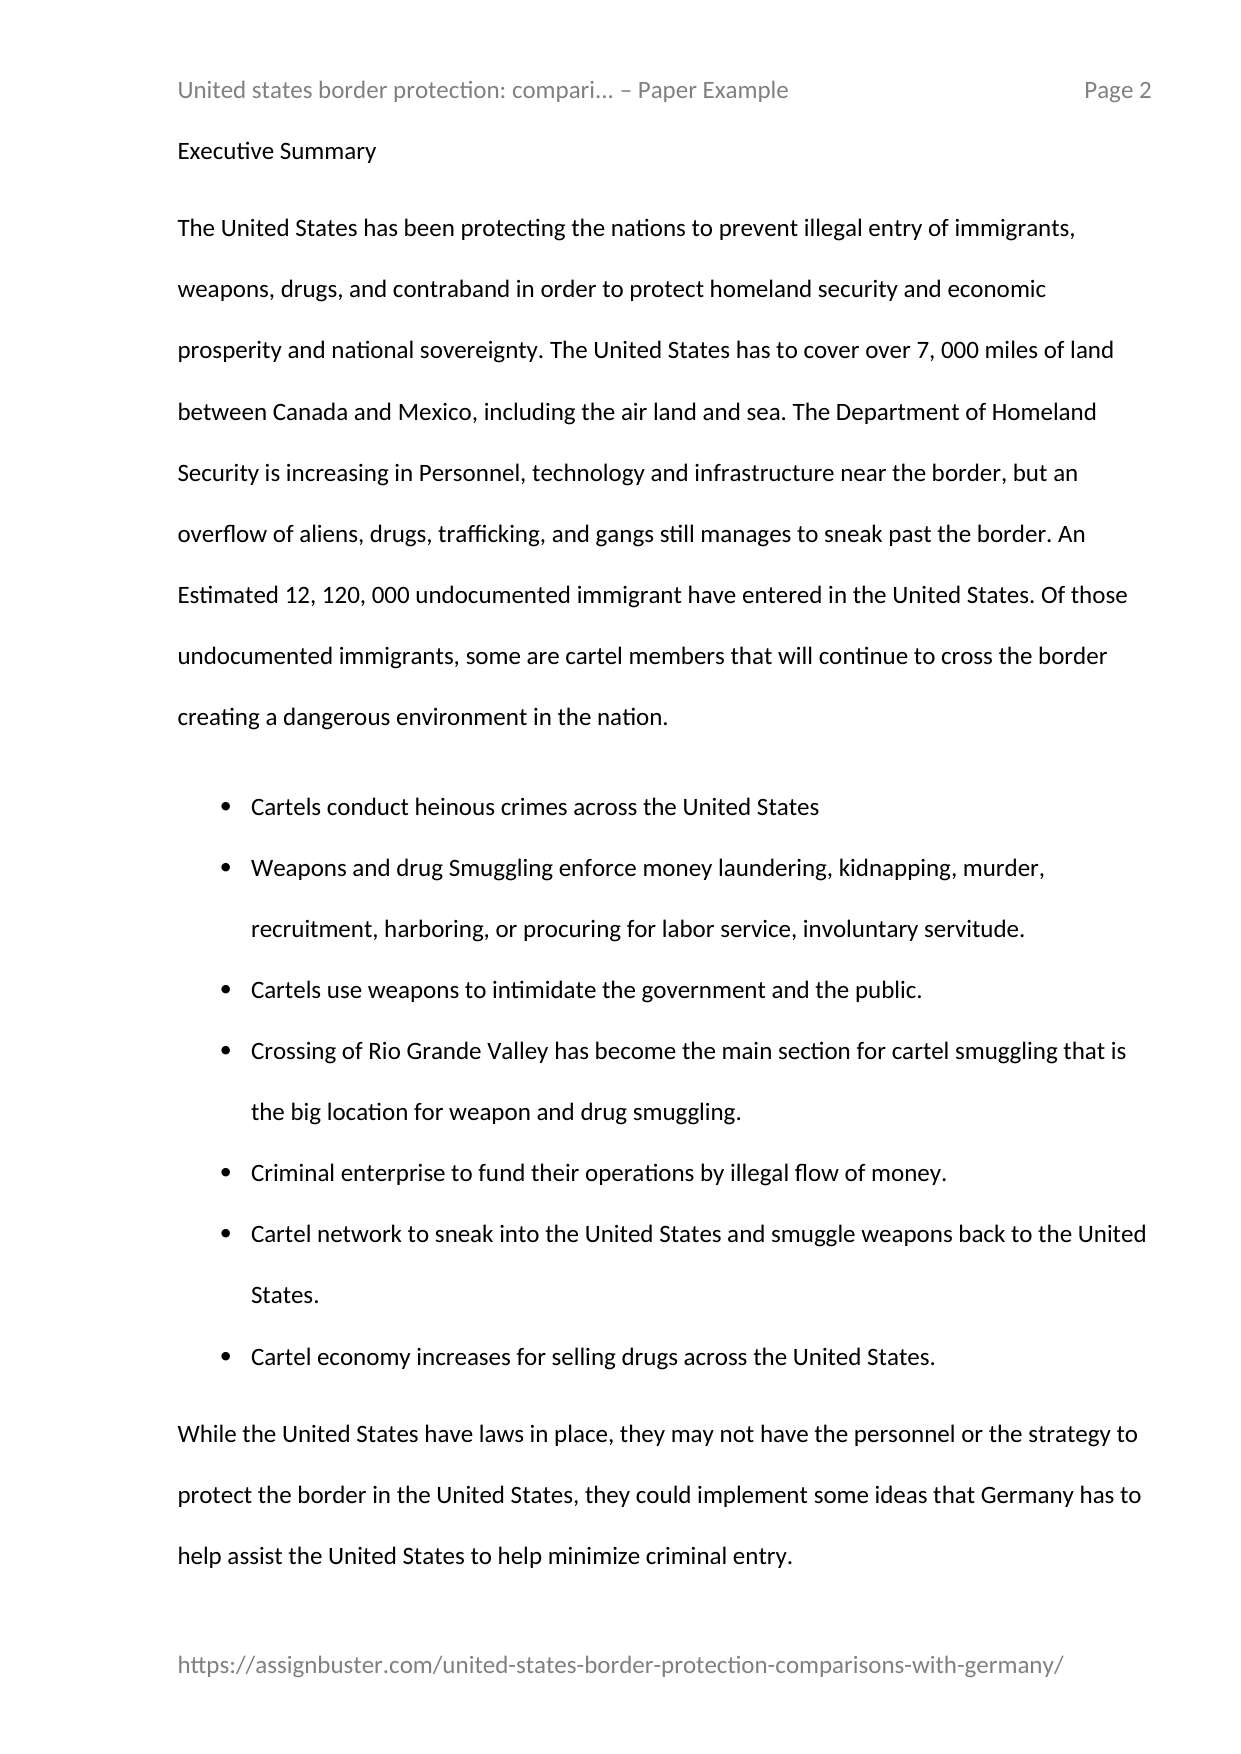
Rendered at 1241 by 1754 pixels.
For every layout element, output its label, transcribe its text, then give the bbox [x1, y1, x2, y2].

list Criminal enterprise to fund their operations by illegal flow of money. [221, 1158, 1152, 1188]
list Weapons and drug Smuggling enforce money laundering, kidnapping, murder, recruitment, harboring, or procuring for labor service, involuntary servitude. [221, 852, 1152, 944]
list Cartel economy increases for selling drugs across the United States. [221, 1341, 1152, 1371]
text Executive Summary [177, 135, 1152, 165]
list Crossing of Rio Grande Valley has become the main section for cartel smuggling that is the big location for weapon and drug smuggling. [221, 1036, 1152, 1127]
list Cartel network to sneak into the United States and smuggle weapons back to the United States. [221, 1219, 1152, 1310]
list Cartels conduct heinous crimes across the United States [221, 791, 1152, 822]
list Cartels use weapons to intimidate the government and the public. [221, 974, 1152, 1005]
text The United States has been protecting the nations to prevent illegal entry of immigrants, weapons, drugs, and contraband in order to protect homeland security and economic prosperity and national sovereignty. The United States has to cover over 7, 000 miles of land between Canada and Mexico, including the air land and sea. The Department of Homeland Security is increasing in Personnel, technology and infrastructure near the border, but an overflow of aliens, drugs, trafficking, and gangs still manages to sneak past the border. An Estimated 12, 120, 000 undocumented immigrant have entered in the United States. Of those undocumented immigrants, some are cartel members that will continue to cross the border creating a dangerous environment in the nation. [177, 212, 1152, 731]
text While the United States have laws in place, they may not have the personnel or the strategy to protect the border in the United States, they could implement some ideas that Germany has to help assist the United States to help minimize criminal entry. [177, 1418, 1152, 1571]
